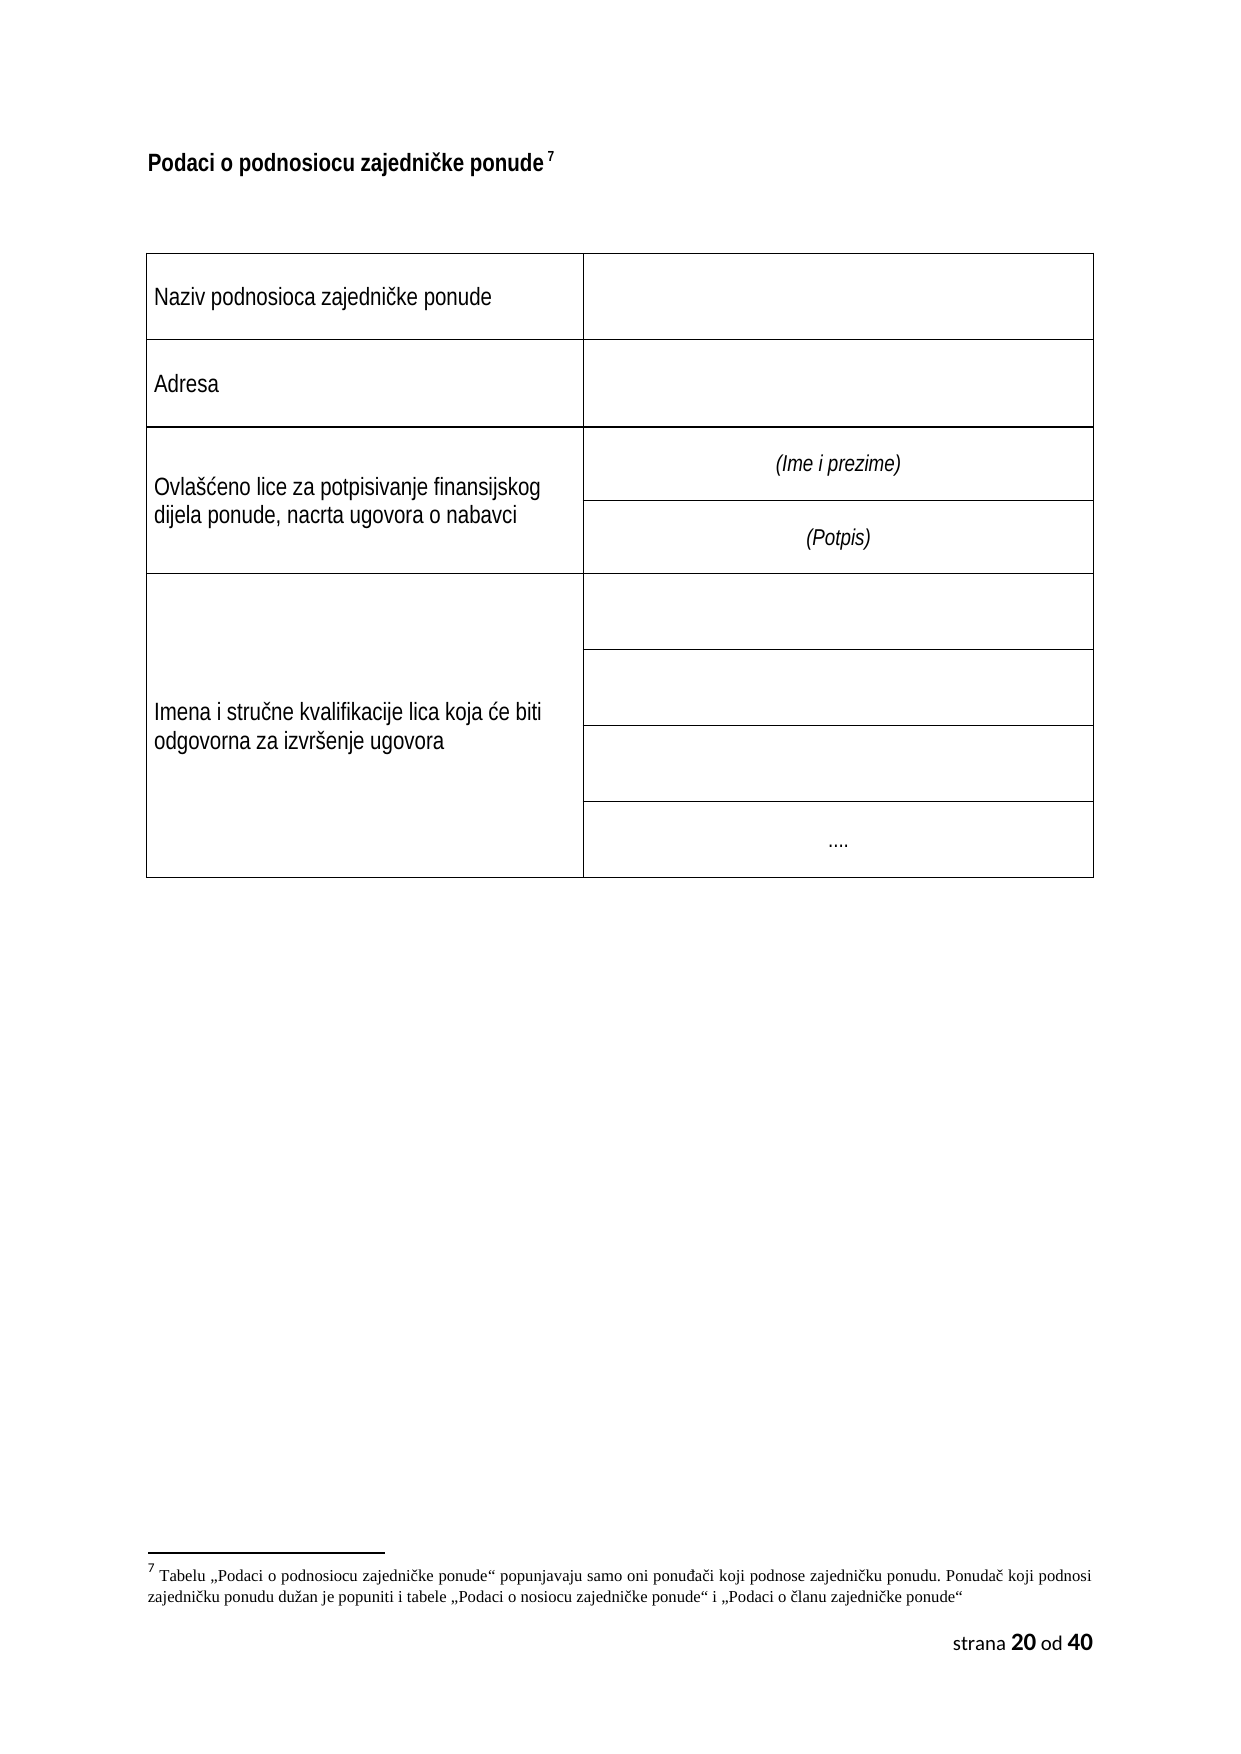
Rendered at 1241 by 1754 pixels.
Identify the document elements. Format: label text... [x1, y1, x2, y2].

table_cell [584, 340, 1093, 426]
table_cell Adresa [147, 340, 583, 426]
table_cell .... [584, 802, 1093, 877]
table_cell (Potpis) [584, 501, 1093, 573]
table_cell [584, 574, 1093, 649]
text Podaci o podnosiocu zajedničke ponude [148, 148, 1093, 176]
table_header Naziv podnosioca zajedničke ponude [147, 254, 583, 339]
table_cell [584, 726, 1093, 801]
table_cell (Ime i prezime) [584, 428, 1093, 500]
table_header [584, 254, 1093, 339]
table_cell Ovlašćeno lice za potpisivanje finansijskog dijela ponude, nacrta ugovora o nabavci [147, 428, 583, 573]
table_cell [584, 650, 1093, 725]
table_cell Imena i stručne kvalifikacije lica koja će biti odgovorna za izvršenje ugovora [147, 574, 583, 877]
